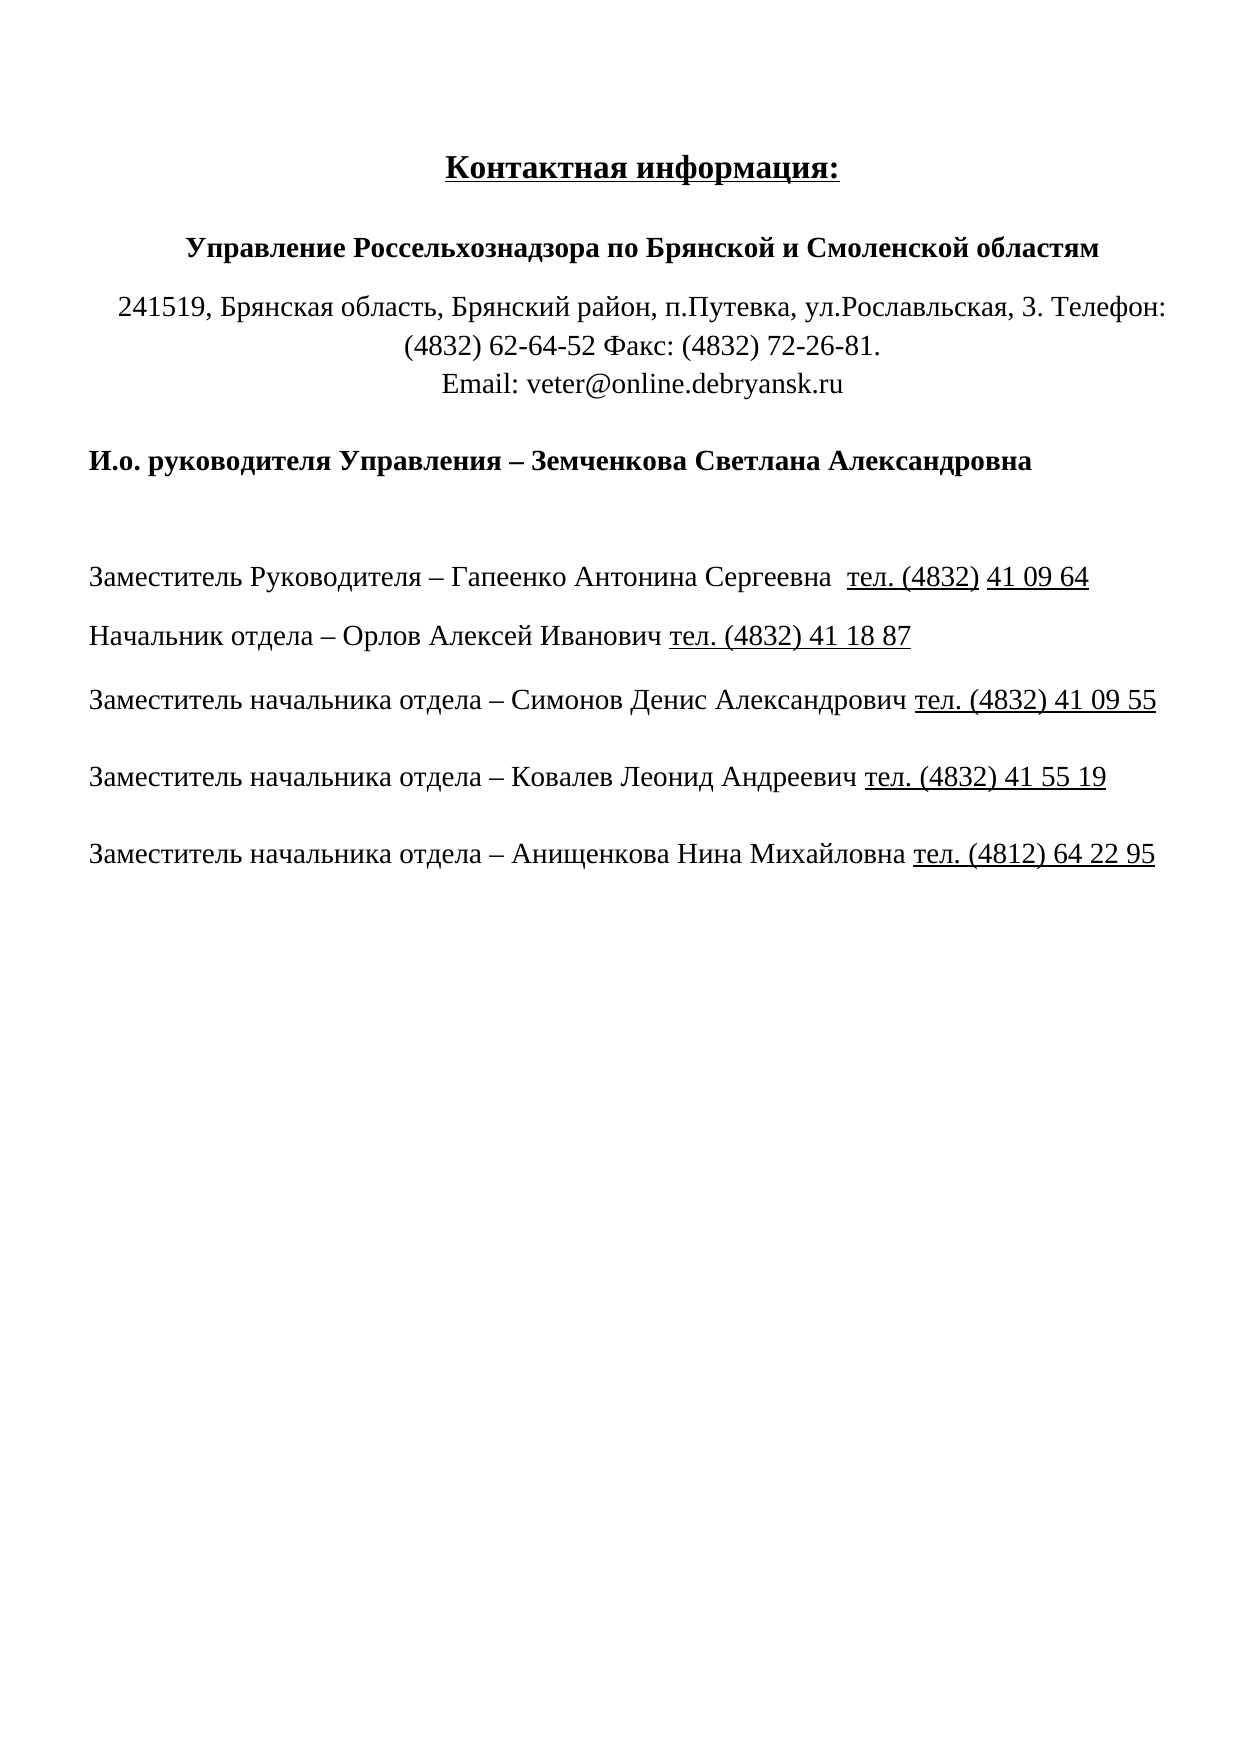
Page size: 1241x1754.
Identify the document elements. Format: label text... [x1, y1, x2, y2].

text Заместитель начальника отдела – Анищенкова Нина Михайловна тел. (4812) 64 22 95 [89, 836, 1196, 870]
text Начальник отдела – Орлов Алексей Иванович тел. (4832) 41 18 87 [89, 618, 1196, 652]
text Заместитель начальника отдела – Симонов Денис Александрович тел. (4832) 41 09 55 [89, 682, 1196, 716]
text 241519, Брянская область, Брянский район, п.Путевка, ул.Рославльская, 3. Телефон: (4832) 62-64-52 Факс: (4832) 72-26-81. [89, 289, 1196, 361]
text Email: veter@online.debryansk.ru [89, 366, 1196, 400]
list Заместитель Руководителя – Гапеенко Антонина Сергеевна тел. (4832) 41 09 64 [89, 559, 1196, 593]
list И.о. руководителя Управления – Земченкова Светлана Александровна [89, 443, 1196, 477]
list Управление Россельхознадзора по Брянской и Смоленской областям [89, 230, 1196, 263]
text Заместитель начальника отдела – Ковалев Леонид Андреевич тел. (4832) 41 55 19 [89, 759, 1196, 793]
list Контактная информация: [89, 147, 1196, 186]
